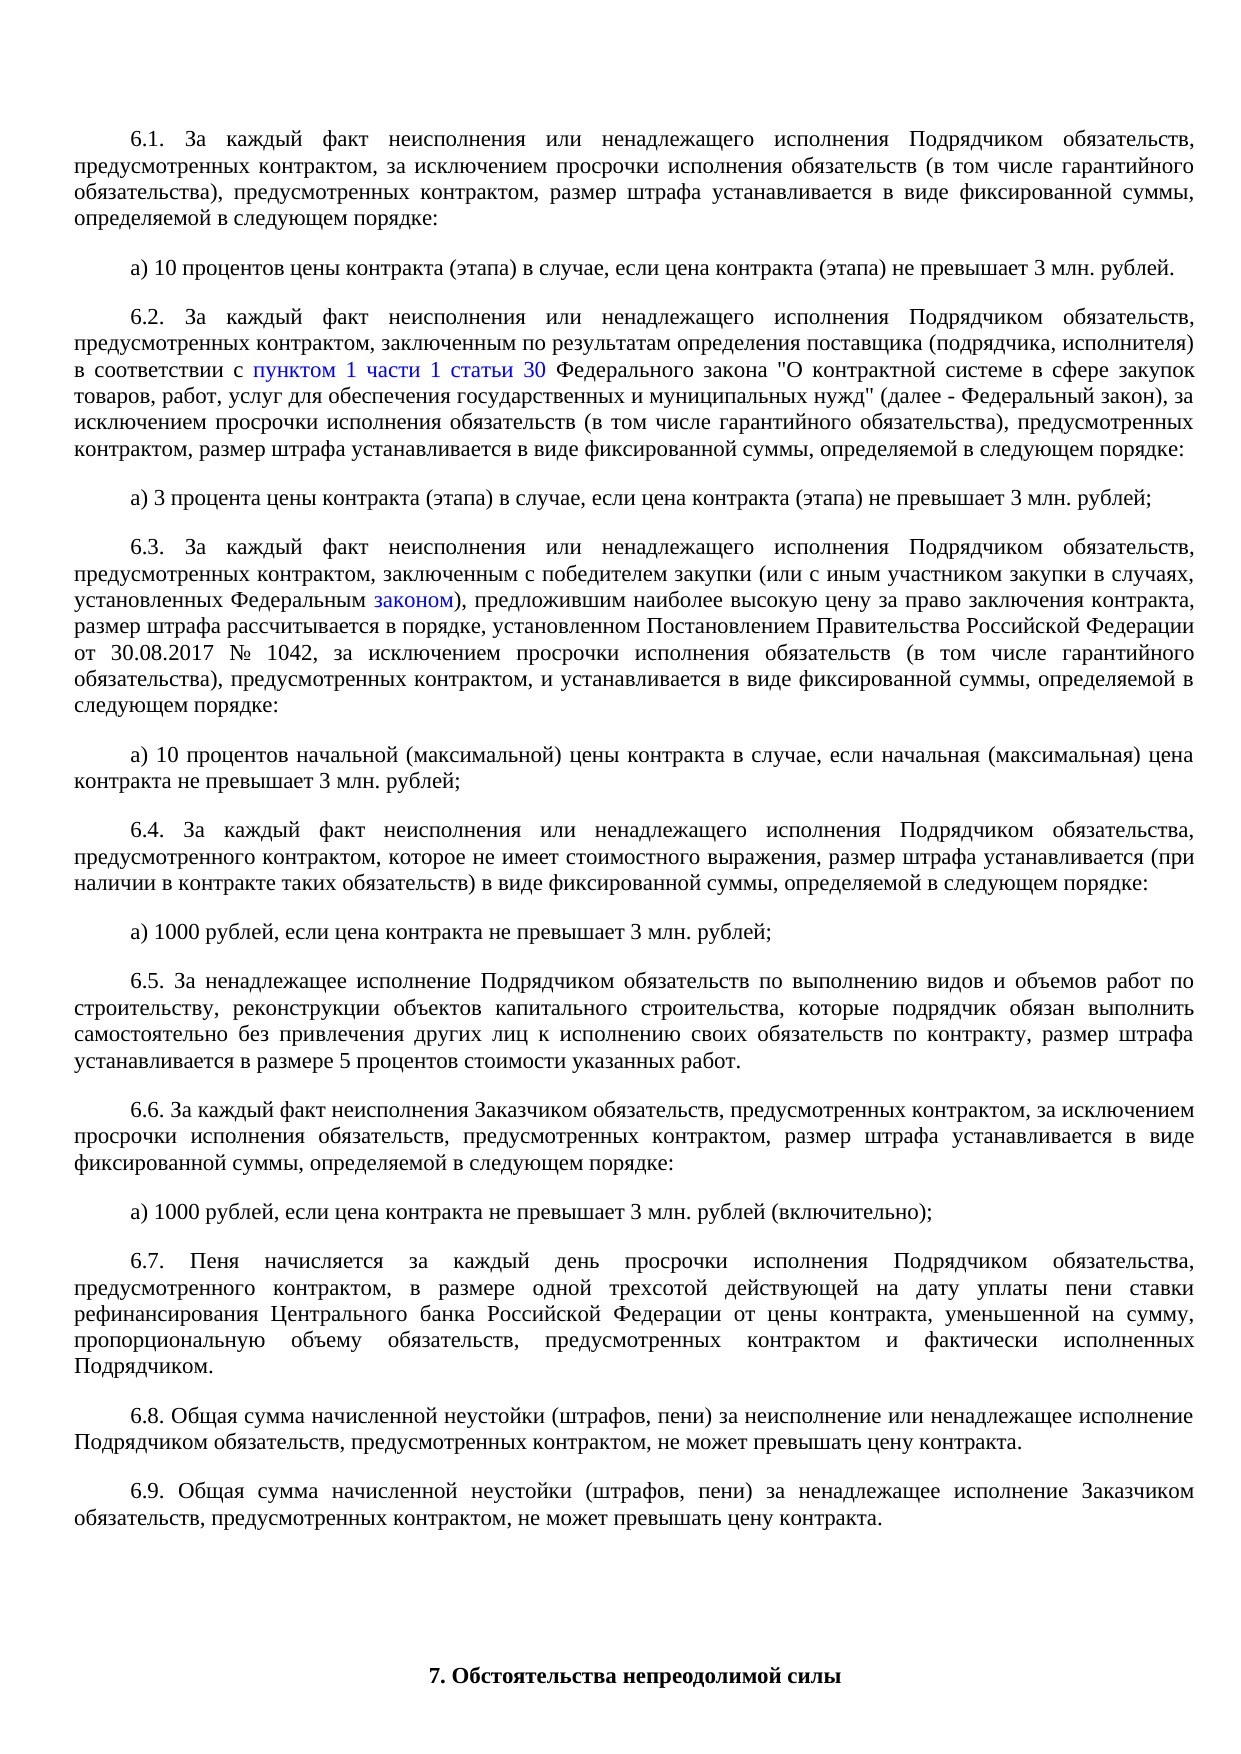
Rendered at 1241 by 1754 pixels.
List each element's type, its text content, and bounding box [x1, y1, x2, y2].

text 6.1. За каждый факт неисполнения или ненадлежащего исполнения Подрядчиком обязательств, предусмотренных контрактом, за исключением просрочки исполнения обязательств (в том числе гарантийного обязательства), предусмотренных контрактом, размер штрафа устанавливается в виде фиксированной суммы, определяемой в следующем порядке: [74, 125, 1196, 231]
text 6.2. За каждый факт неисполнения или ненадлежащего исполнения Подрядчиком обязательств, предусмотренных контрактом, заключенным по результатам определения поставщика (подрядчика, исполнителя) в соответствии с пунктом 1 части 1 статьи 30 Федерального закона "О контрактной системе в сфере закупок товаров, работ, услуг для обеспечения государственных и муниципальных нужд" (далее - Федеральный закон), за исключением просрочки исполнения обязательств (в том числе гарантийного обязательства), предусмотренных контрактом, размер штрафа устанавливается в виде фиксированной суммы, определяемой в следующем порядке: [74, 303, 1196, 461]
text 6.9. Общая сумма начисленной неустойки (штрафов, пени) за ненадлежащее исполнение Заказчиком обязательств, предусмотренных контрактом, не может превышать цену контракта. [74, 1477, 1196, 1530]
text 6.5. За ненадлежащее исполнение Подрядчиком обязательств по выполнению видов и объемов работ по строительству, реконструкции объектов капитального строительства, которые подрядчик обязан выполнить самостоятельно без привлечения других лиц к исполнению своих обязательств по контракту, размер штрафа устанавливается в размере 5 процентов стоимости указанных работ. [74, 968, 1196, 1073]
text 6.3. За каждый факт неисполнения или ненадлежащего исполнения Подрядчиком обязательств, предусмотренных контрактом, заключенным с победителем закупки (или с иным участником закупки в случаях, установленных Федеральным законом), предложившим наиболее высокую цену за право заключения контракта, размер штрафа рассчитывается в порядке, установленном Постановлением Правительства Российской Федерации от 30.08.2017 № 1042, за исключением просрочки исполнения обязательств (в том числе гарантийного обязательства), предусмотренных контрактом, и устанавливается в виде фиксированной суммы, определяемой в следующем порядке: [74, 533, 1196, 718]
text а) 10 процентов цены контракта (этапа) в случае, если цена контракта (этапа) не превышает 3 млн. рублей. [74, 254, 1196, 280]
text 6.8. Общая сумма начисленной неустойки (штрафов, пени) за неисполнение или ненадлежащее исполнение Подрядчиком обязательств, предусмотренных контрактом, не может превышать цену контракта. [74, 1402, 1196, 1454]
text а) 3 процента цены контракта (этапа) в случае, если цена контракта (этапа) не превышает 3 млн. рублей; [74, 484, 1196, 510]
text а) 10 процентов начальной (максимальной) цены контракта в случае, если начальная (максимальная) цена контракта не превышает 3 млн. рублей; [74, 741, 1196, 793]
text 6.7. Пеня начисляется за каждый день просрочки исполнения Подрядчиком обязательства, предусмотренного контрактом, в размере одной трехсотой действующей на дату уплаты пени ставки рефинансирования Центрального банка Российской Федерации от цены контракта, уменьшенной на сумму, пропорциональную объему обязательств, предусмотренных контрактом и фактически исполненных Подрядчиком. [74, 1247, 1196, 1379]
text 6.6. За каждый факт неисполнения Заказчиком обязательств, предусмотренных контрактом, за исключением просрочки исполнения обязательств, предусмотренных контрактом, размер штрафа устанавливается в виде фиксированной суммы, определяемой в следующем порядке: [74, 1096, 1196, 1175]
text а) 1000 рублей, если цена контракта не превышает 3 млн. рублей; [74, 918, 1196, 945]
text а) 1000 рублей, если цена контракта не превышает 3 млн. рублей (включительно); [74, 1198, 1196, 1224]
text 6.4. За каждый факт неисполнения или ненадлежащего исполнения Подрядчиком обязательства, предусмотренного контрактом, которое не имеет стоимостного выражения, размер штрафа устанавливается (при наличии в контракте таких обязательств) в виде фиксированной суммы, определяемой в следующем порядке: [74, 816, 1196, 895]
text 7. Обстоятельства непреодолимой силы [74, 1662, 1167, 1688]
